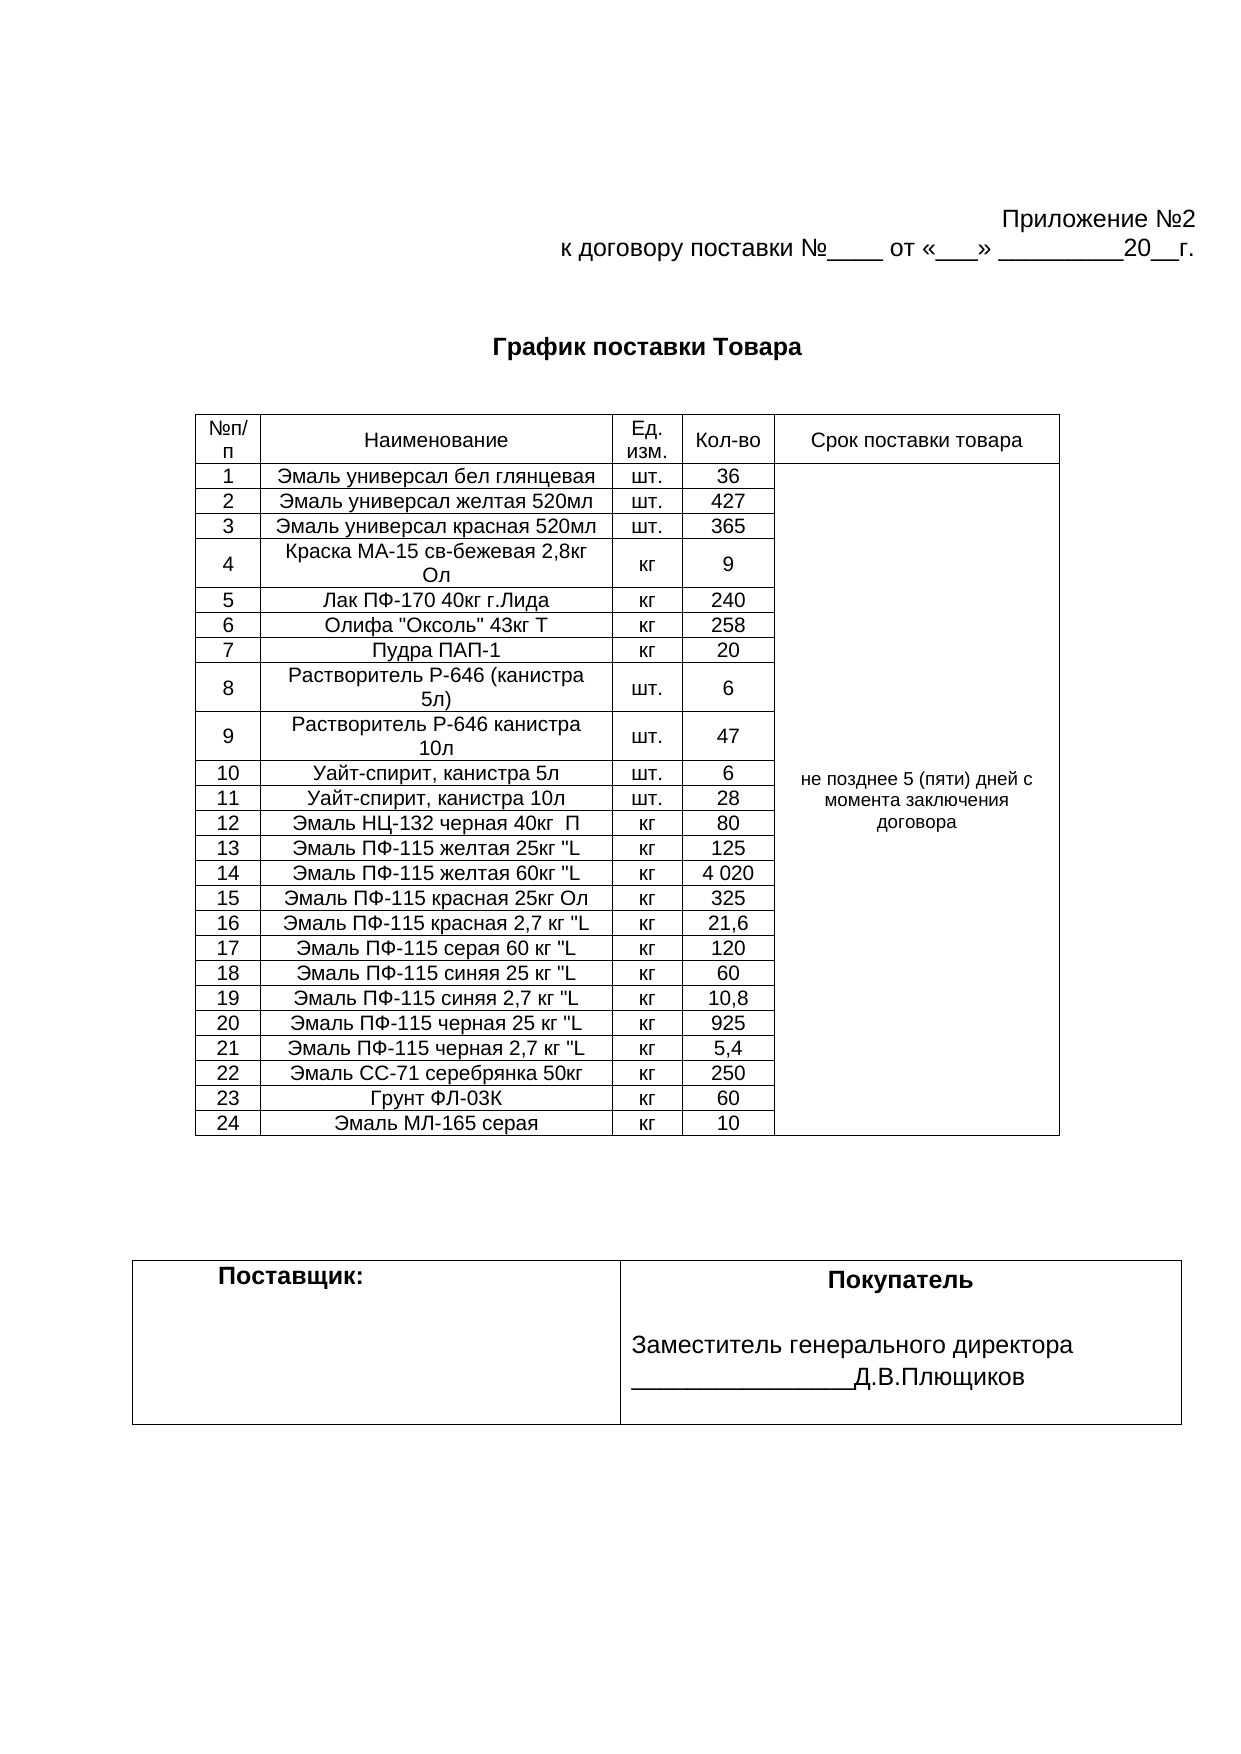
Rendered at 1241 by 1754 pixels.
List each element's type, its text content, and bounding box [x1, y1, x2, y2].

table_cell 13 [196, 836, 260, 860]
table_cell 11 [196, 786, 260, 810]
table_cell 5 [196, 588, 260, 612]
table_cell Грунт ФЛ-03К [261, 1086, 612, 1110]
table_cell Эмаль ПФ-115 черная 2,7 кг "L [261, 1036, 612, 1060]
table_cell 28 [683, 786, 774, 810]
table_cell 240 [683, 588, 774, 612]
table_cell кг [613, 911, 682, 935]
table_cell 125 [683, 836, 774, 860]
table_cell кг [613, 1061, 682, 1085]
table_cell Эмаль ПФ-115 желтая 60кг "L [261, 861, 612, 885]
table_header Наименование [261, 415, 612, 463]
table_cell 17 [196, 936, 260, 960]
table_cell 9 [196, 712, 260, 760]
table_cell 24 [196, 1111, 260, 1135]
table_header Кол-во [683, 415, 774, 463]
table_cell 9 [683, 539, 774, 587]
table_cell 47 [683, 712, 774, 760]
table_cell шт. [613, 663, 682, 711]
table_header Поставщик: [133, 1261, 620, 1423]
table_cell кг [613, 539, 682, 587]
table_cell Эмаль ПФ-115 черная 25 кг "L [261, 1011, 612, 1035]
table_cell не позднее 5 (пяти) дней с момента заключения договора [775, 464, 1059, 1135]
table_cell шт. [613, 786, 682, 810]
table_cell кг [613, 1036, 682, 1060]
table_cell 6 [196, 613, 260, 637]
table_cell кг [613, 811, 682, 835]
table_cell Растворитель Р-646 (канистра 5л) [261, 663, 612, 711]
table_cell шт. [613, 489, 682, 513]
table_cell кг [613, 638, 682, 662]
text График поставки Товара [59, 332, 1236, 361]
table_cell 18 [196, 961, 260, 985]
table_cell 2 [196, 489, 260, 513]
table_cell 427 [683, 489, 774, 513]
table_cell кг [613, 588, 682, 612]
table_cell Эмаль универсал желтая 520мл [261, 489, 612, 513]
table_cell 5,4 [683, 1036, 774, 1060]
table_cell шт. [613, 464, 682, 488]
table_cell 925 [683, 1011, 774, 1035]
table_cell 12 [196, 811, 260, 835]
table_cell Лак ПФ-170 40кг г.Лида [261, 588, 612, 612]
table_cell шт. [613, 712, 682, 760]
table_cell 15 [196, 886, 260, 910]
text к договору поставки №____ от «___» _________20__г. [59, 233, 1196, 262]
table_cell Краска МА-15 св-бежевая 2,8кг Ол [261, 539, 612, 587]
table_cell 258 [683, 613, 774, 637]
table_cell Эмаль СС-71 серебрянка 50кг [261, 1061, 612, 1085]
table_cell шт. [613, 514, 682, 538]
table_cell 14 [196, 861, 260, 885]
table_cell 6 [683, 761, 774, 785]
table_cell Уайт-спирит, канистра 5л [261, 761, 612, 785]
table_cell Эмаль ПФ-115 красная 25кг Ол [261, 886, 612, 910]
table_cell 8 [196, 663, 260, 711]
table_cell 19 [196, 986, 260, 1010]
table_cell 7 [196, 638, 260, 662]
table_cell 120 [683, 936, 774, 960]
table_header №п/п [196, 415, 260, 463]
table_cell Олифа "Оксоль" 43кг Т [261, 613, 612, 637]
table_cell 20 [196, 1011, 260, 1035]
table_header Покупатель Заместитель генерального директора ________________Д.В.Плющиков [621, 1261, 1181, 1423]
table_cell 365 [683, 514, 774, 538]
table_cell кг [613, 836, 682, 860]
table_cell Эмаль ПФ-115 синяя 25 кг "L [261, 961, 612, 985]
table_cell 1 [196, 464, 260, 488]
table_cell 36 [683, 464, 774, 488]
table_cell кг [613, 936, 682, 960]
table_header Ед. изм. [613, 415, 682, 463]
table_cell кг [613, 1011, 682, 1035]
table_cell Пудра ПАП-1 [261, 638, 612, 662]
table_cell 60 [683, 961, 774, 985]
table_cell 10 [196, 761, 260, 785]
table_cell кг [613, 961, 682, 985]
table_cell 10,8 [683, 986, 774, 1010]
table_cell 21 [196, 1036, 260, 1060]
table_cell 21,6 [683, 911, 774, 935]
table_cell 6 [683, 663, 774, 711]
table_cell 10 [683, 1111, 774, 1135]
table_cell Эмаль универсал красная 520мл [261, 514, 612, 538]
table_cell Эмаль НЦ-132 черная 40кг П [261, 811, 612, 835]
table_cell Эмаль ПФ-115 серая 60 кг "L [261, 936, 612, 960]
table_cell 60 [683, 1086, 774, 1110]
table_cell шт. [613, 761, 682, 785]
table_cell 3 [196, 514, 260, 538]
table_cell Эмаль ПФ-115 желтая 25кг "L [261, 836, 612, 860]
table_cell 16 [196, 911, 260, 935]
table_header Срок поставки товара [775, 415, 1059, 463]
table_cell 4 [196, 539, 260, 587]
table_cell Эмаль МЛ-165 серая [261, 1111, 612, 1135]
table_cell кг [613, 861, 682, 885]
table_cell кг [613, 886, 682, 910]
table_cell кг [613, 613, 682, 637]
table_cell кг [613, 1111, 682, 1135]
table_cell 22 [196, 1061, 260, 1085]
table_cell кг [613, 986, 682, 1010]
table_cell 4 020 [683, 861, 774, 885]
table_cell Растворитель Р-646 канистра 10л [261, 712, 612, 760]
table_cell кг [613, 1086, 682, 1110]
table_cell Уайт-спирит, канистра 10л [261, 786, 612, 810]
table_cell Эмаль ПФ-115 красная 2,7 кг "L [261, 911, 612, 935]
table_cell 250 [683, 1061, 774, 1085]
table_cell 325 [683, 886, 774, 910]
table_cell 80 [683, 811, 774, 835]
table_cell 23 [196, 1086, 260, 1110]
table_cell 20 [683, 638, 774, 662]
text Приложение №2 [59, 204, 1196, 233]
table_cell Эмаль ПФ-115 синяя 2,7 кг "L [261, 986, 612, 1010]
table_cell Эмаль универсал бел глянцевая [261, 464, 612, 488]
